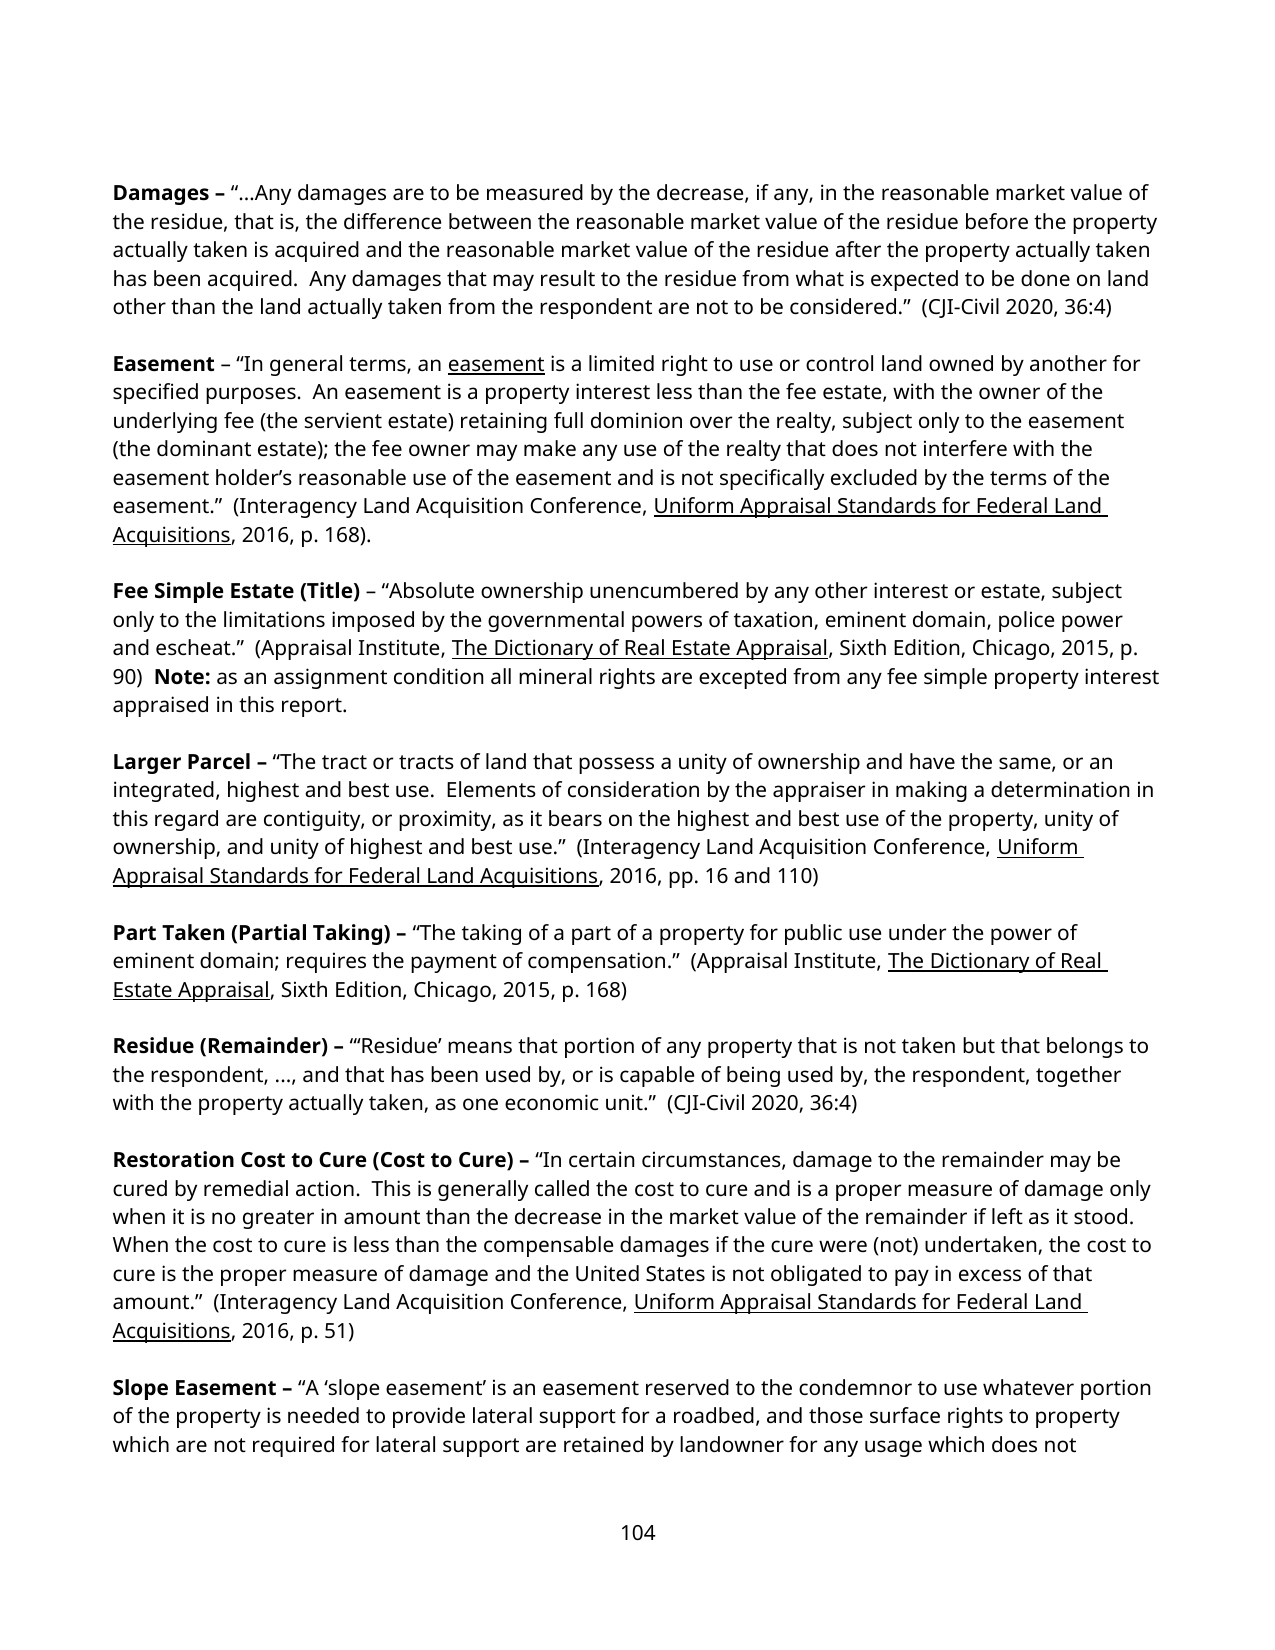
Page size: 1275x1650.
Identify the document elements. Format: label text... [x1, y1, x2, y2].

text Larger Parcel – “The tract or tracts of land that possess a unity of ownership and have the same, or an integrated, highest and best use. Elements of consideration by the appraiser in making a determination in this regard are contiguity, or proximity, as it bears on the highest and best use of the property, unity of ownership, and unity of highest and best use.” (Interagency Land Acquisition Conference, Uniform Appraisal Standards for Federal Land Acquisitions, 2016, pp. 16 and 110) [112, 747, 1162, 889]
text Restoration Cost to Cure (Cost to Cure) – “In certain circumstances, damage to the remainder may be cured by remedial action. This is generally called the cost to cure and is a proper measure of damage only when it is no greater in amount than the decrease in the market value of the remainder if left as it stood. When the cost to cure is less than the compensable damages if the cure were (not) undertaken, the cost to cure is the proper measure of damage and the United States is not obligated to pay in excess of that amount.” (Interagency Land Acquisition Conference, Uniform Appraisal Standards for Federal Land Acquisitions, 2016, p. 51) [112, 1145, 1162, 1344]
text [112, 1373, 1162, 1458]
text Residue (Remainder) – “‘Residue’ means that portion of any property that is not taken but that belongs to the respondent, ..., and that has been used by, or is capable of being used by, the respondent, together with the property actually taken, as one economic unit.” (CJI-Civil 2020, 36:4) [112, 1032, 1162, 1117]
text Fee Simple Estate (Title) – “Absolute ownership unencumbered by any other interest or estate, subject only to the limitations imposed by the governmental powers of taxation, eminent domain, police power and escheat.” (Appraisal Institute, The Dictionary of Real Estate Appraisal, Sixth Edition, Chicago, 2015, p. 90) Note: as an assignment condition all mineral rights are excepted from any fee simple property interest appraised in this report. [112, 577, 1162, 719]
text Part Taken (Partial Taking) – “The taking of a part of a property for public use under the power of eminent domain; requires the payment of compensation.” (Appraisal Institute, The Dictionary of Real Estate Appraisal, Sixth Edition, Chicago, 2015, p. 168) [112, 918, 1162, 1003]
text Easement – “In general terms, an easement is a limited right to use or control land owned by another for specified purposes. An easement is a property interest less than the fee estate, with the owner of the underlying fee (the servient estate) retaining full dominion over the realty, subject only to the easement (the dominant estate); the fee owner may make any use of the realty that does not interfere with the easement holder’s reasonable use of the easement and is not specifically excluded by the terms of the easement.” (Interagency Land Acquisition Conference, Uniform Appraisal Standards for Federal Land Acquisitions, 2016, p. 168). [112, 349, 1162, 548]
text Damages – “…Any damages are to be measured by the decrease, if any, in the reasonable market value of the residue, that is, the difference between the reasonable market value of the residue before the property actually taken is acquired and the reasonable market value of the residue after the property actually taken has been acquired. Any damages that may result to the residue from what is expected to be done on land other than the land actually taken from the respondent are not to be considered.” (CJI-Civil 2020, 36:4) [112, 178, 1162, 321]
